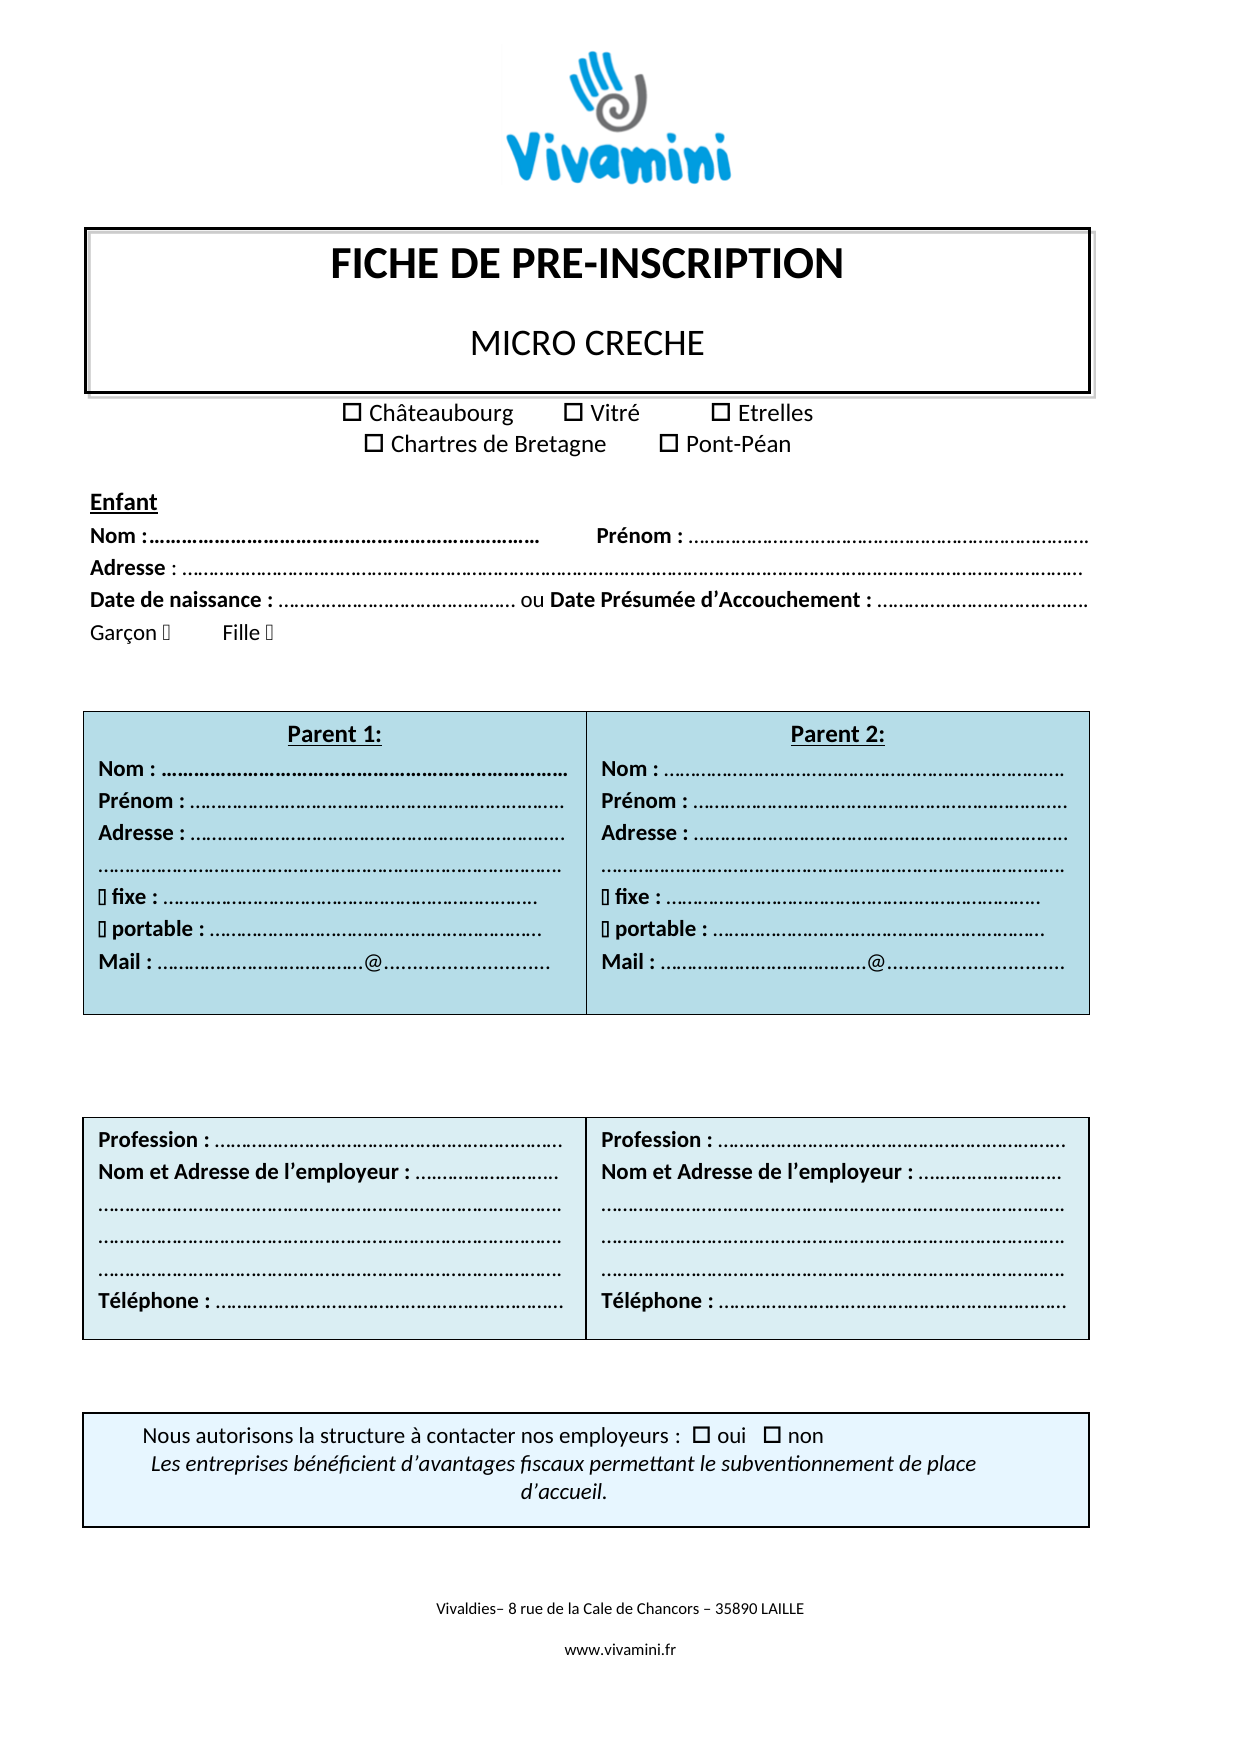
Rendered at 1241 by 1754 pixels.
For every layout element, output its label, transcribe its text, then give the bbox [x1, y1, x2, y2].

text Date de naissance : ……………………………………… ou Date Présumée d’Accouchement : …………………………………. [90, 586, 1165, 614]
text Enfant [90, 486, 1165, 517]
text Nom : ……………………………………………………………… Prénom : …………………………………………………………………. [90, 521, 1165, 549]
picture [501, 44, 739, 185]
text Châteaubourg Vitré Etrelles Chartres de Bretagne Pont-Péan [75, 397, 1079, 458]
text Adresse : ……………………………………………………………………………………………………………………………………………………… [90, 553, 1165, 581]
text Garçon Fille [90, 618, 1165, 646]
